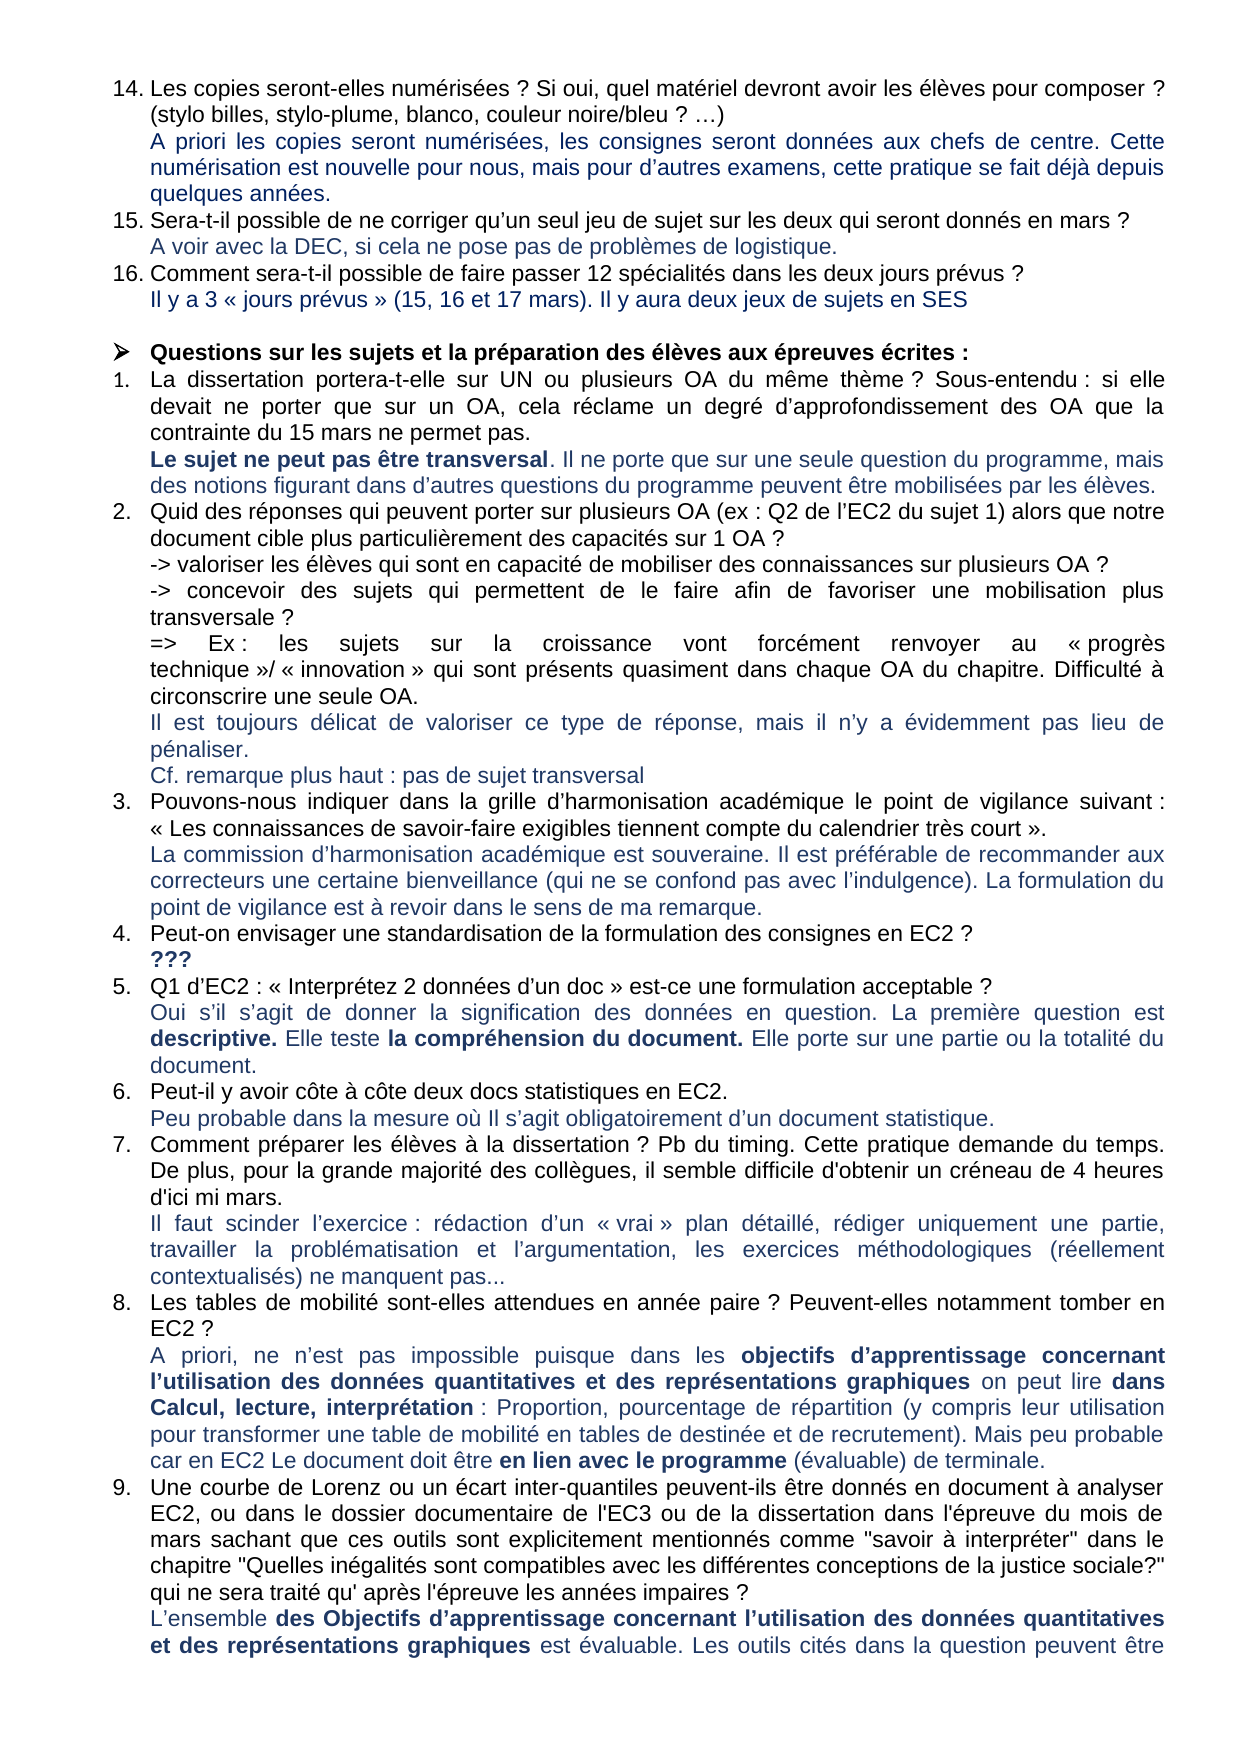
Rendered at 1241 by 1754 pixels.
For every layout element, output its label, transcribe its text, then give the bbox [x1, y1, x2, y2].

list Une courbe de Lorenz ou un écart inter-quantiles peuvent-ils être donnés en document à analyser EC2, ou dans le dossier documentaire de l'EC3 ou de la dissertation dans l'épreuve du mois de mars sachant que ces outils sont explicitement mentionnés comme "savoir à interpréter" dans le chapitre "Quelles inégalités sont compatibles avec les différentes conceptions de la justice sociale?" qui ne sera traité qu' après l'épreuve les années impaires ? [112, 1473, 1165, 1605]
list La commission d’harmonisation académique est souveraine. Il est préférable de recommander aux correcteurs une certaine bienveillance (qui ne se confond pas avec l’indulgence). La formulation du point de vigilance est à revoir dans le sens de ma remarque. [150, 841, 1165, 920]
list A priori les copies seront numérisées, les consignes seront données aux chefs de centre. Cette numérisation est nouvelle pour nous, mais pour d’autres examens, cette pratique se fait déjà depuis quelques années. [150, 128, 1165, 207]
list Il y a 3 « jours prévus » (15, 16 et 17 mars). Il y aura deux jeux de sujets en SES [150, 286, 1165, 312]
list Peut-il y avoir côte à côte deux docs statistiques en EC2. [112, 1078, 1165, 1104]
list Quid des réponses qui peuvent porter sur plusieurs OA (ex : Q2 de l’EC2 du sujet 1) alors que notre document cible plus particulièrement des capacités sur 1 OA ? [112, 498, 1165, 551]
list Oui s’il s’agit de donner la signification des données en question. La première question est descriptive. Elle teste la compréhension du document. Elle porte sur une partie ou la totalité du document. [150, 999, 1165, 1078]
list Peu probable dans la mesure où Il s’agit obligatoirement d’un document statistique. [150, 1104, 1165, 1131]
list -> valoriser les élèves qui sont en capacité de mobiliser des connaissances sur plusieurs OA ? [150, 551, 1165, 577]
list Questions sur les sujets et la préparation des élèves aux épreuves écrites : [112, 338, 1165, 365]
list Pouvons-nous indiquer dans la grille d’harmonisation académique le point de vigilance suivant : « Les connaissances de savoir-faire exigibles tiennent compte du calendrier très court ». [112, 788, 1165, 841]
list Comment sera-t-il possible de faire passer 12 spécialités dans les deux jours prévus ? [112, 259, 1165, 286]
list => Ex : les sujets sur la croissance vont forcément renvoyer au « progrès technique »/ « innovation » qui sont présents quasiment dans chaque OA du chapitre. Difficulté à circonscrire une seule OA. [150, 630, 1165, 709]
list Cf. remarque plus haut : pas de sujet transversal [150, 762, 1165, 788]
list Peut-on envisager une standardisation de la formulation des consignes en EC2 ? [112, 920, 1165, 946]
list Il faut scinder l’exercice : rédaction d’un « vrai » plan détaillé, rédiger uniquement une partie, travailler la problématisation et l’argumentation, les exercices méthodologiques (réellement contextualisés) ne manquent pas... [150, 1210, 1165, 1289]
list Comment préparer les élèves à la dissertation ? Pb du timing. Cette pratique demande du temps. De plus, pour la grande majorité des collègues, il semble difficile d'obtenir un créneau de 4 heures d'ici mi mars. [112, 1131, 1165, 1210]
list Les copies seront-elles numérisées ? Si oui, quel matériel devront avoir les élèves pour composer ? (stylo billes, stylo-plume, blanco, couleur noire/bleu ? …) [112, 75, 1165, 128]
list A priori, ne n’est pas impossible puisque dans les objectifs d’apprentissage concernant l’utilisation des données quantitatives et des représentations graphiques on peut lire dans Calcul, lecture, interprétation : Proportion, pourcentage de répartition (y compris leur utilisation pour transformer une table de mobilité en tables de destinée et de recrutement). Mais peu probable car en EC2 Le document doit être en lien avec le programme (évaluable) de terminale. [150, 1342, 1165, 1473]
list Sera-t-il possible de ne corriger qu’un seul jeu de sujet sur les deux qui seront donnés en mars ? [112, 207, 1165, 233]
list ??? [150, 946, 1165, 973]
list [150, 1605, 1165, 1658]
list Q1 d’EC2 : « Interprétez 2 données d’un doc » est-ce une formulation acceptable ? [112, 973, 1165, 999]
list -> concevoir des sujets qui permettent de le faire afin de favoriser une mobilisation plus transversale ? [150, 577, 1165, 630]
list A voir avec la DEC, si cela ne pose pas de problèmes de logistique. [150, 233, 1165, 259]
list La dissertation portera-t-elle sur UN ou plusieurs OA du même thème ? Sous-entendu : si elle devait ne porter que sur un OA, cela réclame un degré d’approfondissement des OA que la contrainte du 15 mars ne permet pas. [112, 365, 1165, 446]
list Le sujet ne peut pas être transversal. Il ne porte que sur une seule question du programme, mais des notions figurant dans d’autres questions du programme peuvent être mobilisées par les élèves. [150, 446, 1165, 498]
list Il est toujours délicat de valoriser ce type de réponse, mais il n’y a évidemment pas lieu de pénaliser. [150, 709, 1165, 762]
list Les tables de mobilité sont-elles attendues en année paire ? Peuvent-elles notamment tomber en EC2 ? [112, 1289, 1165, 1342]
